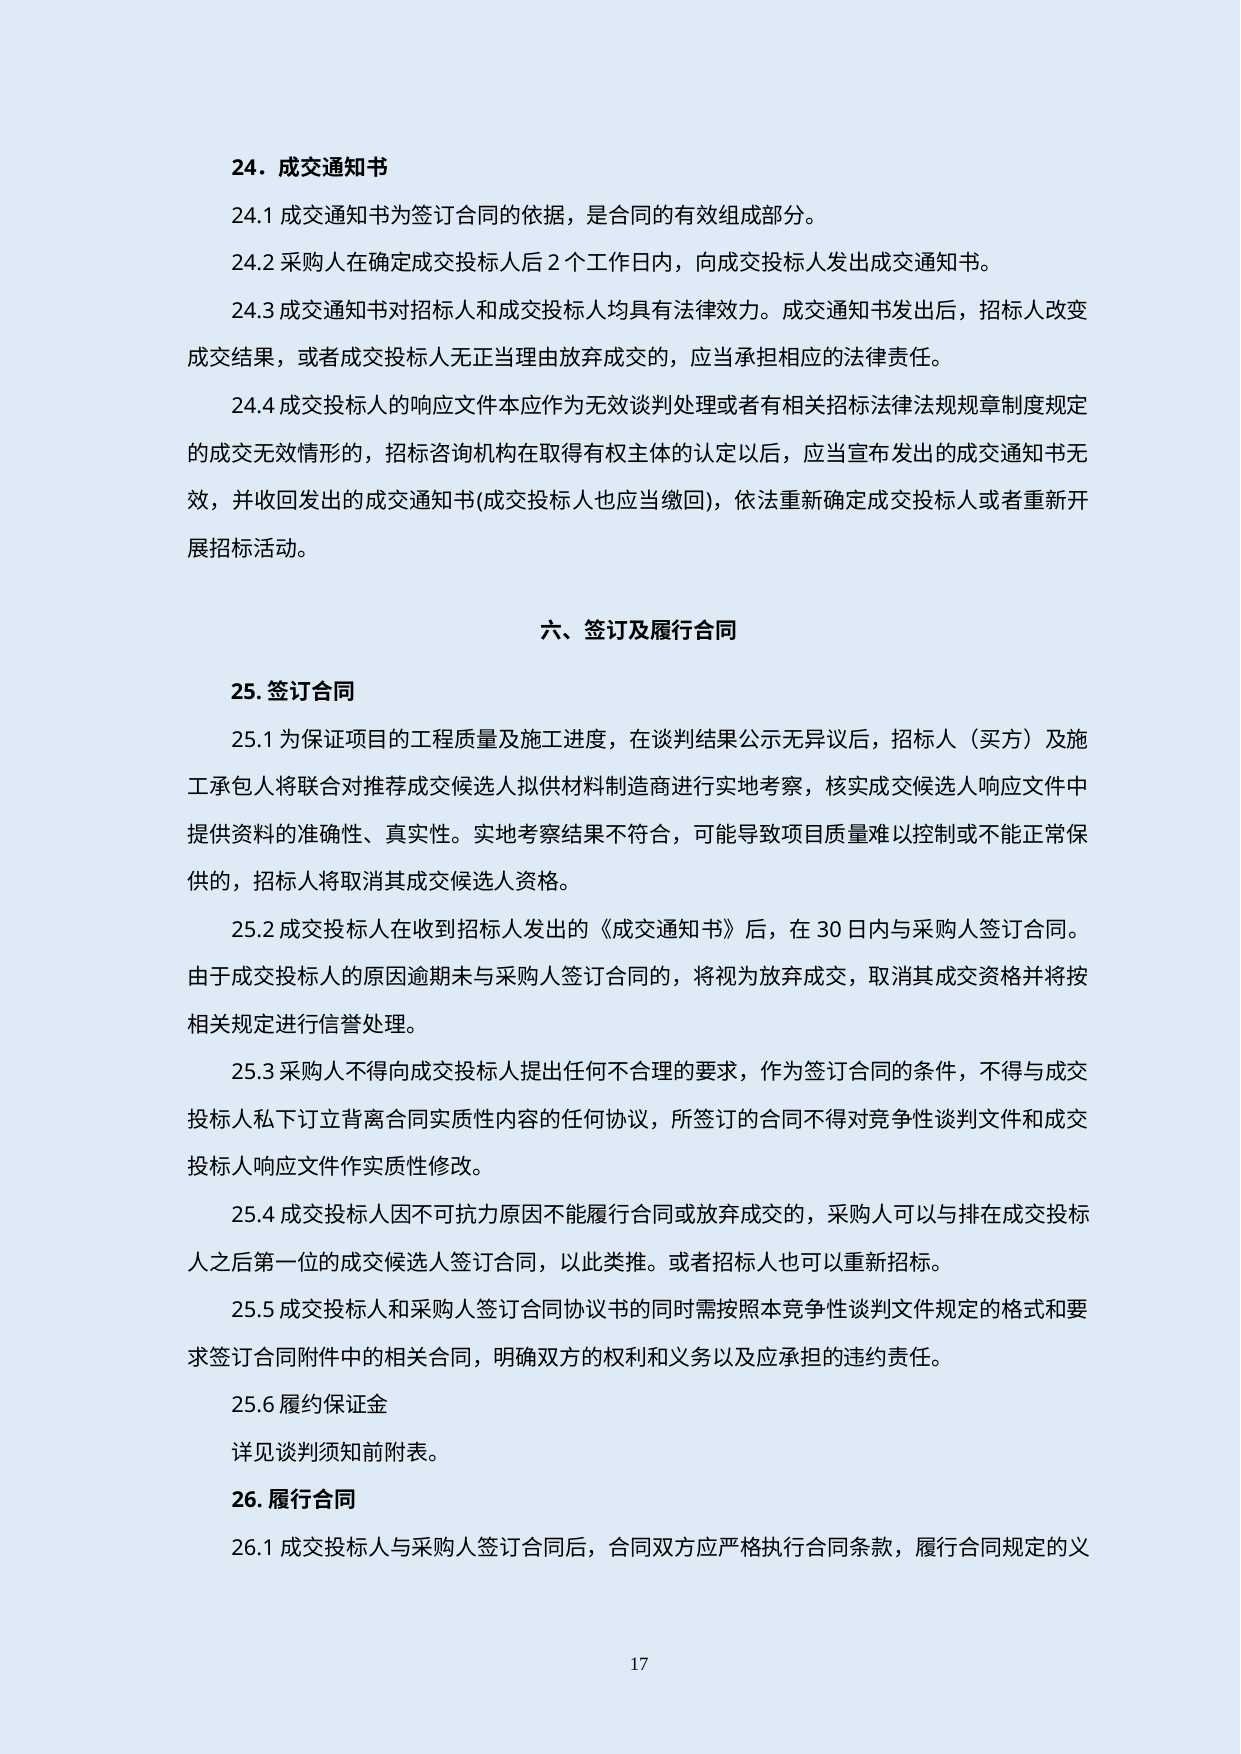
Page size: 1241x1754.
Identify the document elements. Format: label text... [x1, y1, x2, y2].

text 25.4 成交投标人因不可抗力原因不能履行合同或放弃成交的，采购人可以与排在成交投标人之后第一位的成交候选人签订合同，以此类推。或者招标人也可以重新招标。 [187, 1197, 1090, 1276]
subtitle 六、签订及履行合同 [187, 605, 1090, 647]
subtitle 24．成交通知书 [187, 150, 1090, 182]
text 24.3成交通知书对招标人和成交投标人均具有法律效力。成交通知书发出后，招标人改变成交结果，或者成交投标人无正当理由放弃成交的，应当承担相应的法律责任。 [187, 293, 1090, 372]
subtitle 25. 签订合同 [187, 674, 1090, 706]
text 25.6履约保证金 [187, 1387, 1090, 1419]
text 24.1 成交通知书为签订合同的依据，是合同的有效组成部分。 [187, 198, 1090, 229]
text 25.2成交投标人在收到招标人发出的《成交通知书》后，在30日内与采购人签订合同。由于成交投标人的原因逾期未与采购人签订合同的，将视为放弃成交，取消其成交资格并将按相关规定进行信誉处理。 [187, 912, 1090, 1038]
text 详见谈判须知前附表。 [187, 1435, 1090, 1466]
text 24.4成交投标人的响应文件本应作为无效谈判处理或者有相关招标法律法规规章制度规定的成交无效情形的，招标咨询机构在取得有权主体的认定以后，应当宣布发出的成交通知书无效，并收回发出的成交通知书(成交投标人也应当缴回)，依法重新确定成交投标人或者重新开展招标活动。 [187, 388, 1090, 562]
text 26.1 成交投标人与采购人签订合同后，合同双方应严格执行合同条款，履行合同规定的义务，保证合同的顺利完成。 [187, 1530, 1090, 1562]
text 25.3采购人不得向成交投标人提出任何不合理的要求，作为签订合同的条件，不得与成交投标人私下订立背离合同实质性内容的任何协议，所签订的合同不得对竞争性谈判文件和成交投标人响应文件作实质性修改。 [187, 1054, 1090, 1181]
text 25.1为保证项目的工程质量及施工进度，在谈判结果公示无异议后，招标人（买方）及施工承包人将联合对推荐成交候选人拟供材料制造商进行实地考察，核实成交候选人响应文件中提供资料的准确性、真实性。实地考察结果不符合，可能导致项目质量难以控制或不能正常保供的，招标人将取消其成交候选人资格。 [187, 722, 1090, 896]
text 26. 履行合同 [187, 1482, 1090, 1514]
text 24.2 采购人在确定成交投标人后2个工作日内，向成交投标人发出成交通知书。 [187, 245, 1090, 277]
text 25.5成交投标人和采购人签订合同协议书的同时需按照本竞争性谈判文件规定的格式和要求签订合同附件中的相关合同，明确双方的权利和义务以及应承担的违约责任。 [187, 1292, 1090, 1371]
